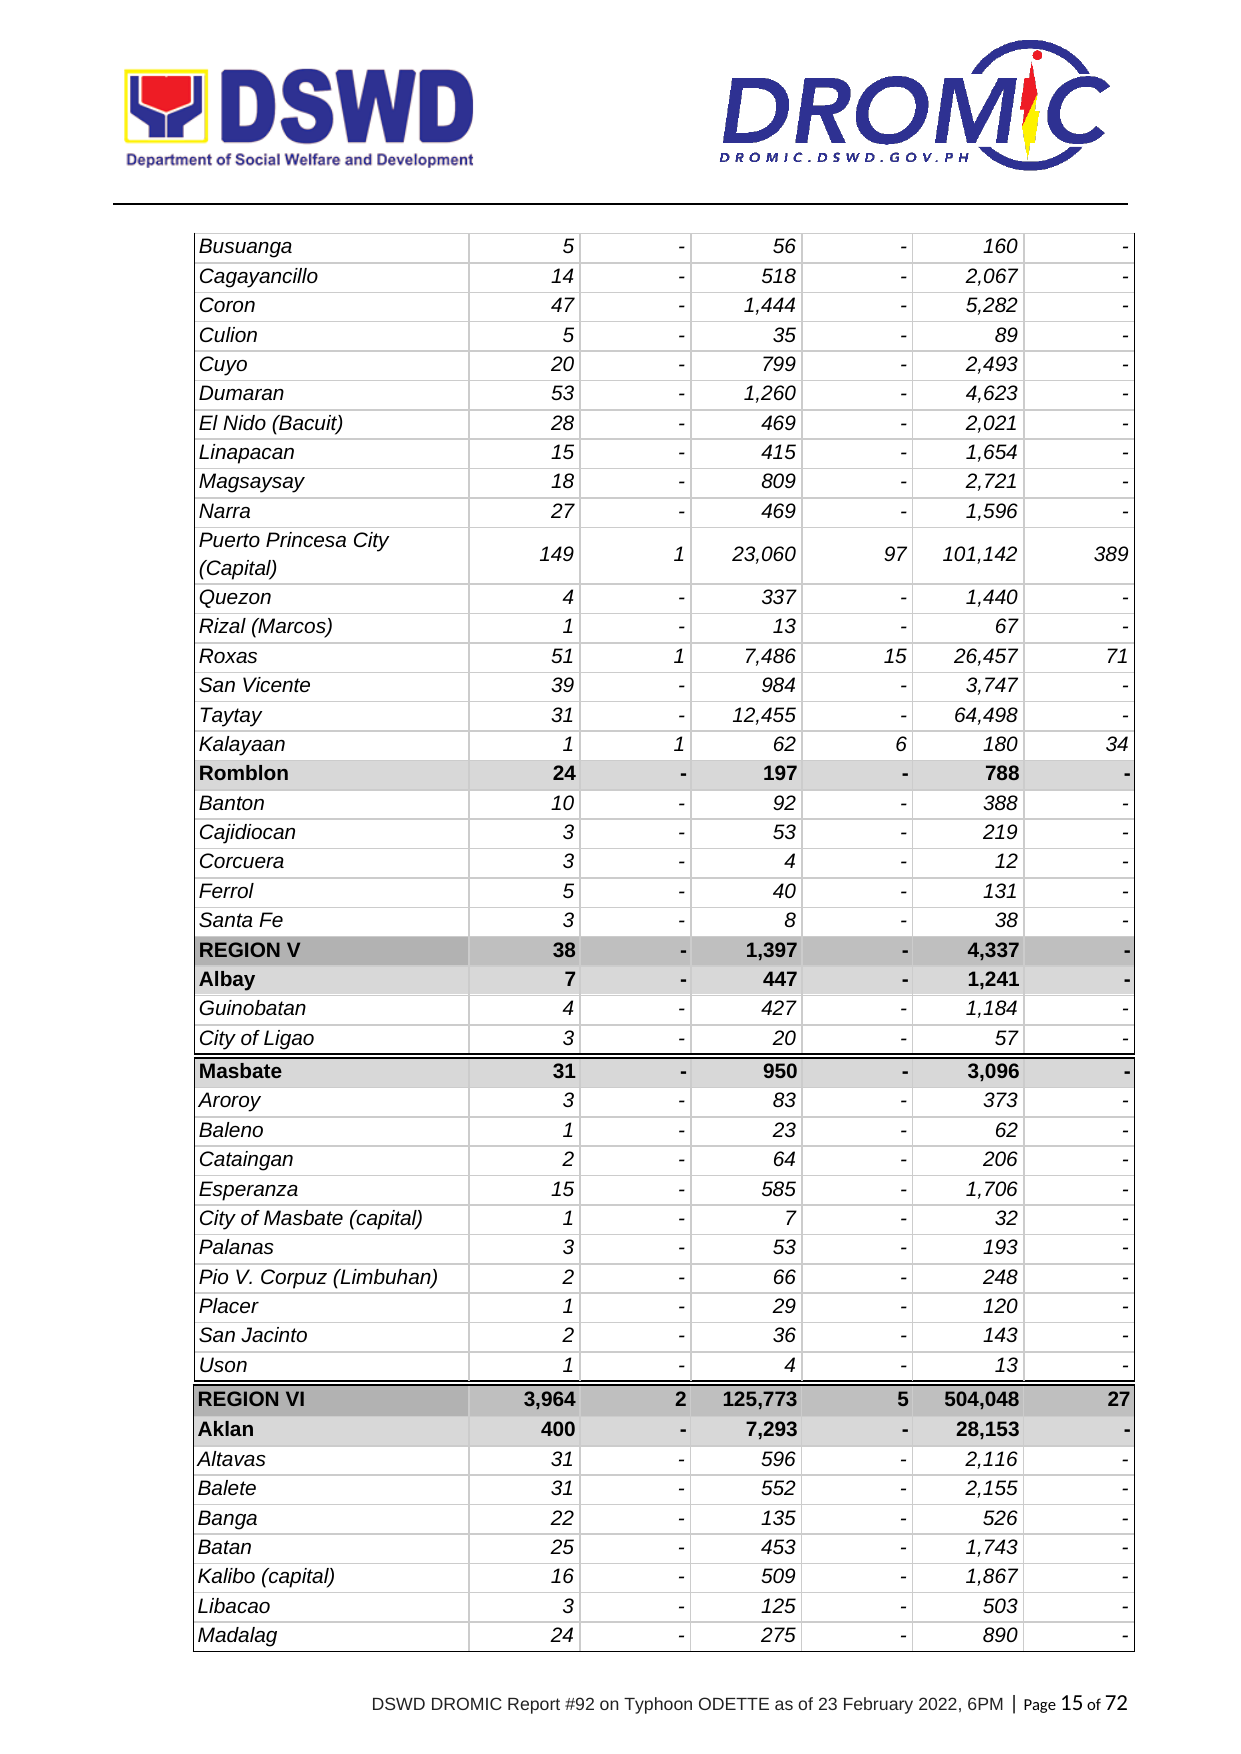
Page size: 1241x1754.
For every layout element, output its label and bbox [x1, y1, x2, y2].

picture [112, 65, 487, 173]
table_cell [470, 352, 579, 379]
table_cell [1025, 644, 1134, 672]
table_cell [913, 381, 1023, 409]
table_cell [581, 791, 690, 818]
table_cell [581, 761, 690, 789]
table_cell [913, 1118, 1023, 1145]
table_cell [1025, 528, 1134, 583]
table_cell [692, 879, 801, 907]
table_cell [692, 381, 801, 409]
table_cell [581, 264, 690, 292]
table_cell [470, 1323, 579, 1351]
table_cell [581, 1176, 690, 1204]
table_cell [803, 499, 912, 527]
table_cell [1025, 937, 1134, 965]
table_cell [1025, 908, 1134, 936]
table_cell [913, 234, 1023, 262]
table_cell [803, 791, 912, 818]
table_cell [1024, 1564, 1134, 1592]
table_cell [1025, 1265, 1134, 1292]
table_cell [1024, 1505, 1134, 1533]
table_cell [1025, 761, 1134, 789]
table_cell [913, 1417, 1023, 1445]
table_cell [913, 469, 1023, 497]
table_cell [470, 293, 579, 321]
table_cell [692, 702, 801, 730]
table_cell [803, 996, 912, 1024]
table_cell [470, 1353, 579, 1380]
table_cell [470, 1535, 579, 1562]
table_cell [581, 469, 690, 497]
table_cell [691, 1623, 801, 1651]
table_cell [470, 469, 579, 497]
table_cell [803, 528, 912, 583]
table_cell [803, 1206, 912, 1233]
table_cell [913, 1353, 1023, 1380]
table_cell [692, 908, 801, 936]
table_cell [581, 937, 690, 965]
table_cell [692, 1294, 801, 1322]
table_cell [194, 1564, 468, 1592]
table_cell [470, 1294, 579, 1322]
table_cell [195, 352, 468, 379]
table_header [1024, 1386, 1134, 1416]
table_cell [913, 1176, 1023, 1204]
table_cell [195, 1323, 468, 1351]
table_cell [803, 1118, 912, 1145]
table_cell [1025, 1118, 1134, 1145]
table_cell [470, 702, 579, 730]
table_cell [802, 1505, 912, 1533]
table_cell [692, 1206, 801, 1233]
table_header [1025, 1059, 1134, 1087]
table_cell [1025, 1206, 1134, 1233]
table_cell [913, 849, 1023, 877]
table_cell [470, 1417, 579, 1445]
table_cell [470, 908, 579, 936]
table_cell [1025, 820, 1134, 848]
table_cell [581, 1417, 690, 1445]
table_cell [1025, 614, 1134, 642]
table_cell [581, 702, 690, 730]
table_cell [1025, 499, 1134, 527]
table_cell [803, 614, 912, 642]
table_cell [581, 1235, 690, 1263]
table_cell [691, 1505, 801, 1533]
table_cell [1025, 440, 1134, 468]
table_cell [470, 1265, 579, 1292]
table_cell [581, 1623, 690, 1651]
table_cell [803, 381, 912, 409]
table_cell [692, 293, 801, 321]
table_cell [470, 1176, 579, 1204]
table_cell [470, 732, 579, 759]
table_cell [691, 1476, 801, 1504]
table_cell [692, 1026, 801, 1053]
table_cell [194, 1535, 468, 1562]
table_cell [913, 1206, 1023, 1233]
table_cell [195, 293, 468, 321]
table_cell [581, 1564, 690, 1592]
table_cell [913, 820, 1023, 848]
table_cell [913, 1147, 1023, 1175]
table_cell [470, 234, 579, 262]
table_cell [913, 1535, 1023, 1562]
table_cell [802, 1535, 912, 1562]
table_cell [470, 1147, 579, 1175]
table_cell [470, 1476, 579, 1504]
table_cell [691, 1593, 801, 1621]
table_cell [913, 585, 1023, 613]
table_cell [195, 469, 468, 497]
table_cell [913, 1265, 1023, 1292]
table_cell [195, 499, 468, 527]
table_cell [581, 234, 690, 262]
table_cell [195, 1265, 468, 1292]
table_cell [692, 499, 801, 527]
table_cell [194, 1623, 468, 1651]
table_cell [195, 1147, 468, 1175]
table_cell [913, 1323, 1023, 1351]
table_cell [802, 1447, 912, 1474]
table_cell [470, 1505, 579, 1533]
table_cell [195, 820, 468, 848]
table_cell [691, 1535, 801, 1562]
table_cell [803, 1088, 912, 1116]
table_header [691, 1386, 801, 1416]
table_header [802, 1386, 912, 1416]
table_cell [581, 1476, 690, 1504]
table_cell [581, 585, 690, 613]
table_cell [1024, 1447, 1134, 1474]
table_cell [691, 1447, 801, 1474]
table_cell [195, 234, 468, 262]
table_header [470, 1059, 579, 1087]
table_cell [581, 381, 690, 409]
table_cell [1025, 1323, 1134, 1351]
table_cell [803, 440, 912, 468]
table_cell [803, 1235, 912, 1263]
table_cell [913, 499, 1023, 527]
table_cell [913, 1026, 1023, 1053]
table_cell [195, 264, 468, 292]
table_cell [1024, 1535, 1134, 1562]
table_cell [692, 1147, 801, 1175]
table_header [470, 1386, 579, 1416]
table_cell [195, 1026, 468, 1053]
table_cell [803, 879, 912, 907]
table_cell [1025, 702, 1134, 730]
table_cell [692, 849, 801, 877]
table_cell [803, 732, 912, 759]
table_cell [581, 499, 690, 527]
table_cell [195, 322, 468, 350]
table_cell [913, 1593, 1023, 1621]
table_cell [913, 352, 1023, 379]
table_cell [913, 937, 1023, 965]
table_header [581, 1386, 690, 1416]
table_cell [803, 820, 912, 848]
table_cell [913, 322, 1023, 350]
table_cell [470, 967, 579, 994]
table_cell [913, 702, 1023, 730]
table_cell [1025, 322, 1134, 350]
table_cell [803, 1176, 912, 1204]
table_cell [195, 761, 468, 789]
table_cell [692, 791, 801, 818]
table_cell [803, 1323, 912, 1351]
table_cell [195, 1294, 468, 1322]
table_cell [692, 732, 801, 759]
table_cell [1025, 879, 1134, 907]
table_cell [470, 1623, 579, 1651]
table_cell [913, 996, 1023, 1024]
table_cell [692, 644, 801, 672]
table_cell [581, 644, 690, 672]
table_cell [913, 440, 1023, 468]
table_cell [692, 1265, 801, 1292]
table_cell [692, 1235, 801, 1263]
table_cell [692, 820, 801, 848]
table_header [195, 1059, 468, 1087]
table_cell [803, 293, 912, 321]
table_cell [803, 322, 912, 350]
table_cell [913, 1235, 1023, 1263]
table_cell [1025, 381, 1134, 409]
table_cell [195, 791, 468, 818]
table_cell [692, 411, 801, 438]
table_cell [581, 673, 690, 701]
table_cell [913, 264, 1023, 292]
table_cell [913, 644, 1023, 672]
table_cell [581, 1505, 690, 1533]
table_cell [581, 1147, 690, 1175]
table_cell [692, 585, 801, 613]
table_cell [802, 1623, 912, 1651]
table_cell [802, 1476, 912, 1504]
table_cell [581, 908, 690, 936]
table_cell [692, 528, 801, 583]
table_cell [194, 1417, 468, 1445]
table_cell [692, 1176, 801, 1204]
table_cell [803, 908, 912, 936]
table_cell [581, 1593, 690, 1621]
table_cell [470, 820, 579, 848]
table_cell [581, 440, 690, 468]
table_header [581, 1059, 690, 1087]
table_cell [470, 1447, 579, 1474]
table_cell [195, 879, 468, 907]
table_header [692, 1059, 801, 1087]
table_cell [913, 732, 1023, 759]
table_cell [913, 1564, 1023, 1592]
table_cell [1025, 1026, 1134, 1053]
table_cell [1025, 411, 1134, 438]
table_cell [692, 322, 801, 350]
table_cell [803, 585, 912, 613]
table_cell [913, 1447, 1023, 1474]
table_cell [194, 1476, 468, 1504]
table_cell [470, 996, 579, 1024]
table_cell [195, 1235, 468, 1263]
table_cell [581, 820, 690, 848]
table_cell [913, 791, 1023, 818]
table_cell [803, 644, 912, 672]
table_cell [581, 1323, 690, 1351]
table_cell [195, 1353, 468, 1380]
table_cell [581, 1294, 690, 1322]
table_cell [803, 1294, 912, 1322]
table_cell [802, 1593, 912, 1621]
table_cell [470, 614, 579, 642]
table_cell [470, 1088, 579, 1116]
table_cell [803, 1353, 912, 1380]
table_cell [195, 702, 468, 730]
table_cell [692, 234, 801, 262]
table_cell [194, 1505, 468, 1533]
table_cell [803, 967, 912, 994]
picture [676, 39, 1149, 171]
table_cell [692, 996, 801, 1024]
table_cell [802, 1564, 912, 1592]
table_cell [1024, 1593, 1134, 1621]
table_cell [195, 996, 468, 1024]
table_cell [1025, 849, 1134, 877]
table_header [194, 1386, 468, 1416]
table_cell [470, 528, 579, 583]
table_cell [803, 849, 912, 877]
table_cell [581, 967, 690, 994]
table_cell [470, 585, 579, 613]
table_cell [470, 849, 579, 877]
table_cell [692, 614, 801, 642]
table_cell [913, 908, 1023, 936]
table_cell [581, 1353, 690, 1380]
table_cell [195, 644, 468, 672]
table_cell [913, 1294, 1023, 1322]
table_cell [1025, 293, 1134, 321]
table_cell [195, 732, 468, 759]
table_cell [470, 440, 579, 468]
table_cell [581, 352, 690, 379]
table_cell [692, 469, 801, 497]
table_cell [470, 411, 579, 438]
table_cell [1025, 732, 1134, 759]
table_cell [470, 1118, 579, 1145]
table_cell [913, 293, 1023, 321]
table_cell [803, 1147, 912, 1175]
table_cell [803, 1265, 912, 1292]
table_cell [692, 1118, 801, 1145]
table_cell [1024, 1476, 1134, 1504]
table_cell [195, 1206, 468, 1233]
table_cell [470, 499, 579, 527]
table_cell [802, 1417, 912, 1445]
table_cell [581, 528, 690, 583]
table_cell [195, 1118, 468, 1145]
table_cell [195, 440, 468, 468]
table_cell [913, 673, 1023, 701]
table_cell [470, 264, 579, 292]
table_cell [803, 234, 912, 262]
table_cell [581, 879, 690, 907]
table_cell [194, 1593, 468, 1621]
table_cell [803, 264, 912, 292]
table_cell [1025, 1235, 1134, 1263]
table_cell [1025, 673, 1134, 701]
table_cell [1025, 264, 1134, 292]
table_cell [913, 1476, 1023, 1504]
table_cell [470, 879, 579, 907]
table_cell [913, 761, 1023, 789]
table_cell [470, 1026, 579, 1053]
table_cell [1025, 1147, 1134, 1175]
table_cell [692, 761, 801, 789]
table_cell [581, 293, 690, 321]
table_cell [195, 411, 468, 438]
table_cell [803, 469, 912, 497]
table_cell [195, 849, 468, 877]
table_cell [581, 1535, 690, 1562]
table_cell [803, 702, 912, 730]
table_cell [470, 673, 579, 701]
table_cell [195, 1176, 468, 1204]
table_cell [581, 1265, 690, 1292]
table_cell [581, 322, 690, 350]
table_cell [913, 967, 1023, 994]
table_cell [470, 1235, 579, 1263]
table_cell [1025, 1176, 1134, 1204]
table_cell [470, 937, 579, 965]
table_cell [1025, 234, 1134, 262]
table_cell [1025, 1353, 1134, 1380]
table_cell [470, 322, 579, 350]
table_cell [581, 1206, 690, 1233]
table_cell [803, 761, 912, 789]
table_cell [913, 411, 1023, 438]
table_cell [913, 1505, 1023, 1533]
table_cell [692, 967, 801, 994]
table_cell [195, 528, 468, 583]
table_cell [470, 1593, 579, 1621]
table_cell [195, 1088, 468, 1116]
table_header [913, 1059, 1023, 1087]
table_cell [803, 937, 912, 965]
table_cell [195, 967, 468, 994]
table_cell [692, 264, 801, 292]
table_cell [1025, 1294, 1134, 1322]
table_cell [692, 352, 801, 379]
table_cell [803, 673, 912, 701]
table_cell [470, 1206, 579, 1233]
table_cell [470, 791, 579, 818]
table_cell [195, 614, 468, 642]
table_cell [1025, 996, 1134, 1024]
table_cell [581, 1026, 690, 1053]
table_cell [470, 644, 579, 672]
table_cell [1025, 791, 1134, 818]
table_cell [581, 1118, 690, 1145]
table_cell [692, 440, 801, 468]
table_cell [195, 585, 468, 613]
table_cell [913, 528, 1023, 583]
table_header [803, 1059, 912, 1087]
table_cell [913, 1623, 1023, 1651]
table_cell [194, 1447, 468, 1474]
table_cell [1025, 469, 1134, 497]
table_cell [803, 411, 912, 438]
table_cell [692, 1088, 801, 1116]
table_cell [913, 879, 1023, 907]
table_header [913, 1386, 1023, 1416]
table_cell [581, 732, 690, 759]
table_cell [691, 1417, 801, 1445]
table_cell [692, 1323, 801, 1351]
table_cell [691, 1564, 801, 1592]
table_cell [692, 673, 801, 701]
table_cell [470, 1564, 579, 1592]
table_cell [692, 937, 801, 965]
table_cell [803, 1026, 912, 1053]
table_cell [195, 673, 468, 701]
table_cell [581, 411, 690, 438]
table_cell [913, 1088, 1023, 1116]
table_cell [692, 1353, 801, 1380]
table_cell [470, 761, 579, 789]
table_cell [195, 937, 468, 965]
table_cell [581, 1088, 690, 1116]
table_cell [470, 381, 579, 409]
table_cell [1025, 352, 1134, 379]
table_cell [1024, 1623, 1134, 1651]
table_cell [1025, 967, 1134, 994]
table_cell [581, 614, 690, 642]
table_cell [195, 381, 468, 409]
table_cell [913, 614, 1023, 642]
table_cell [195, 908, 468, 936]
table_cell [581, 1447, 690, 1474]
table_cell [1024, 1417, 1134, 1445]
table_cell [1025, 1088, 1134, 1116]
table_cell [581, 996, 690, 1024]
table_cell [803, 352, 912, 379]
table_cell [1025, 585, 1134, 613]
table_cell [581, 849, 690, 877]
